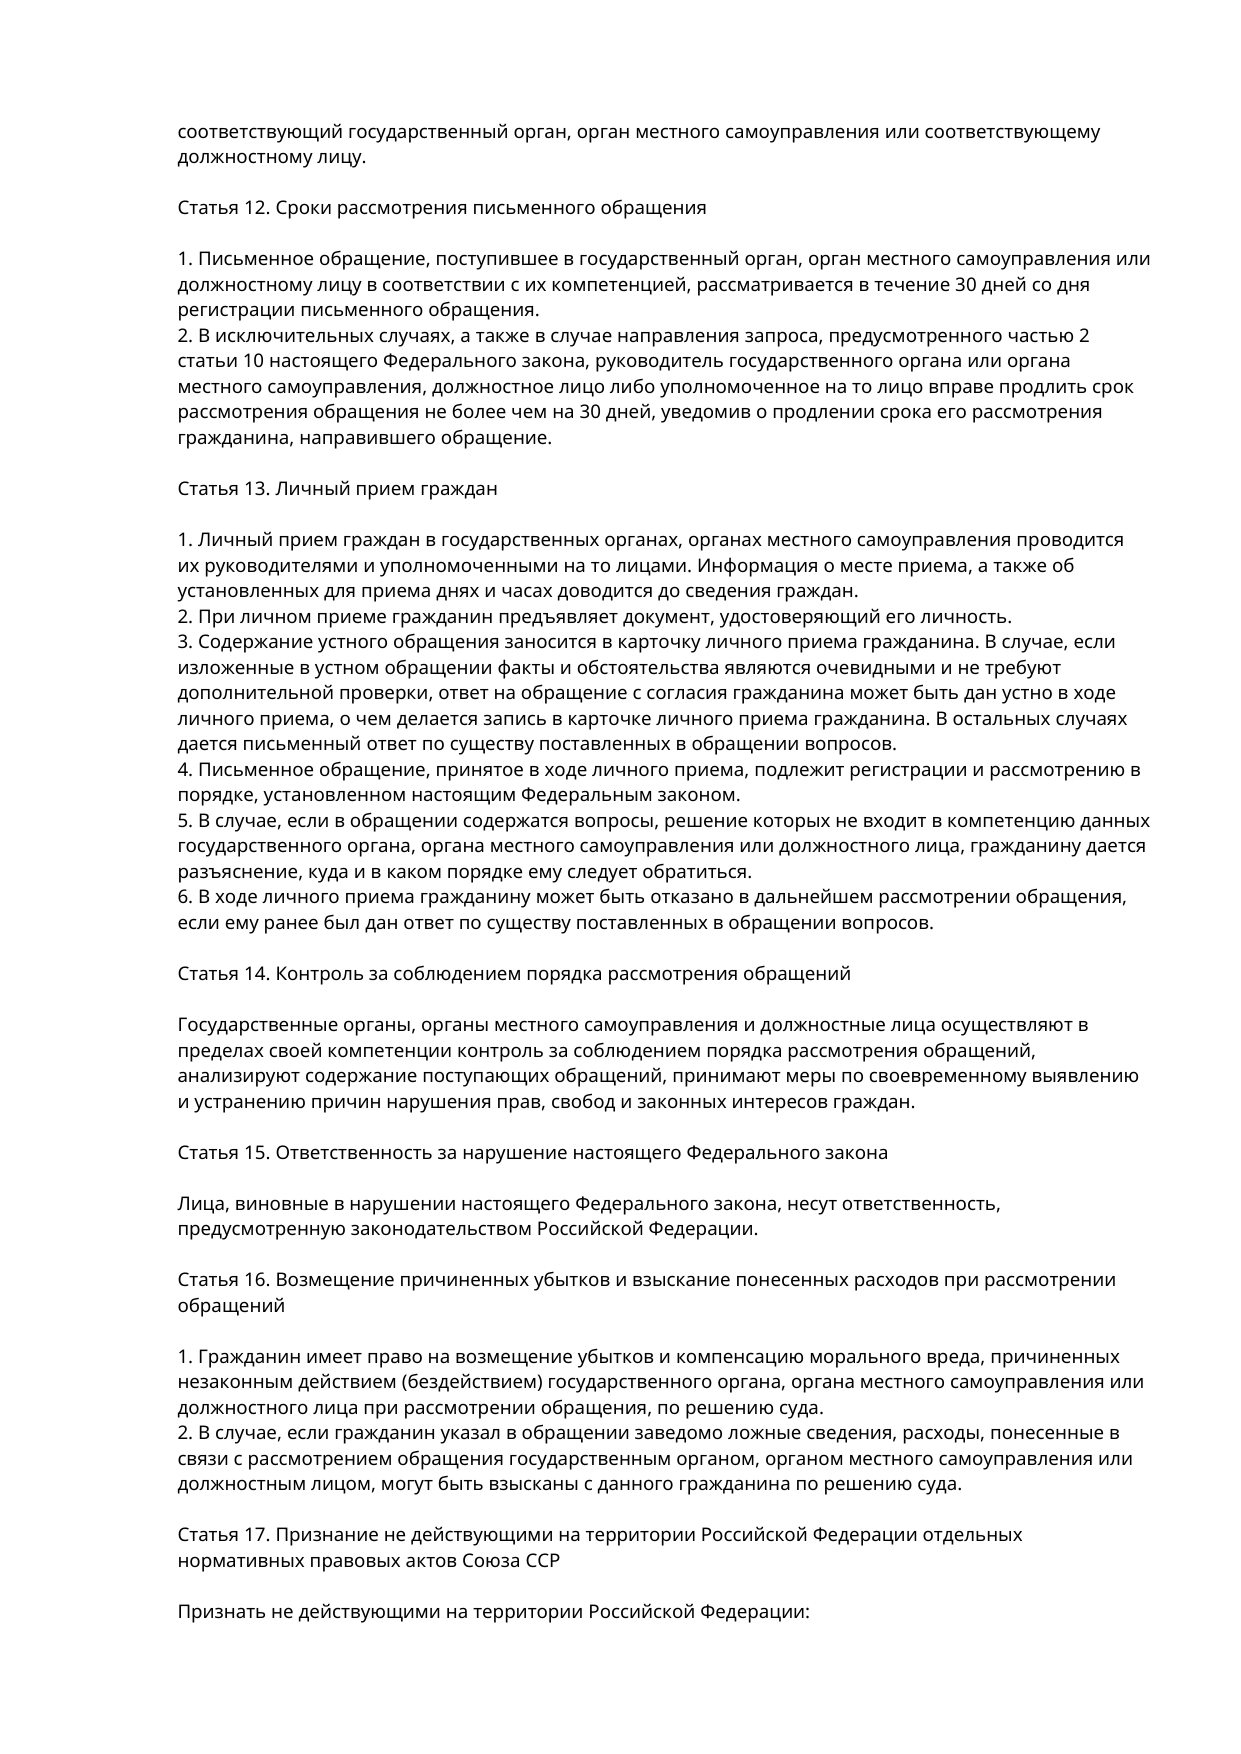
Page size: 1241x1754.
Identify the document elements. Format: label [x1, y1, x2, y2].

text [177, 118, 1152, 1624]
